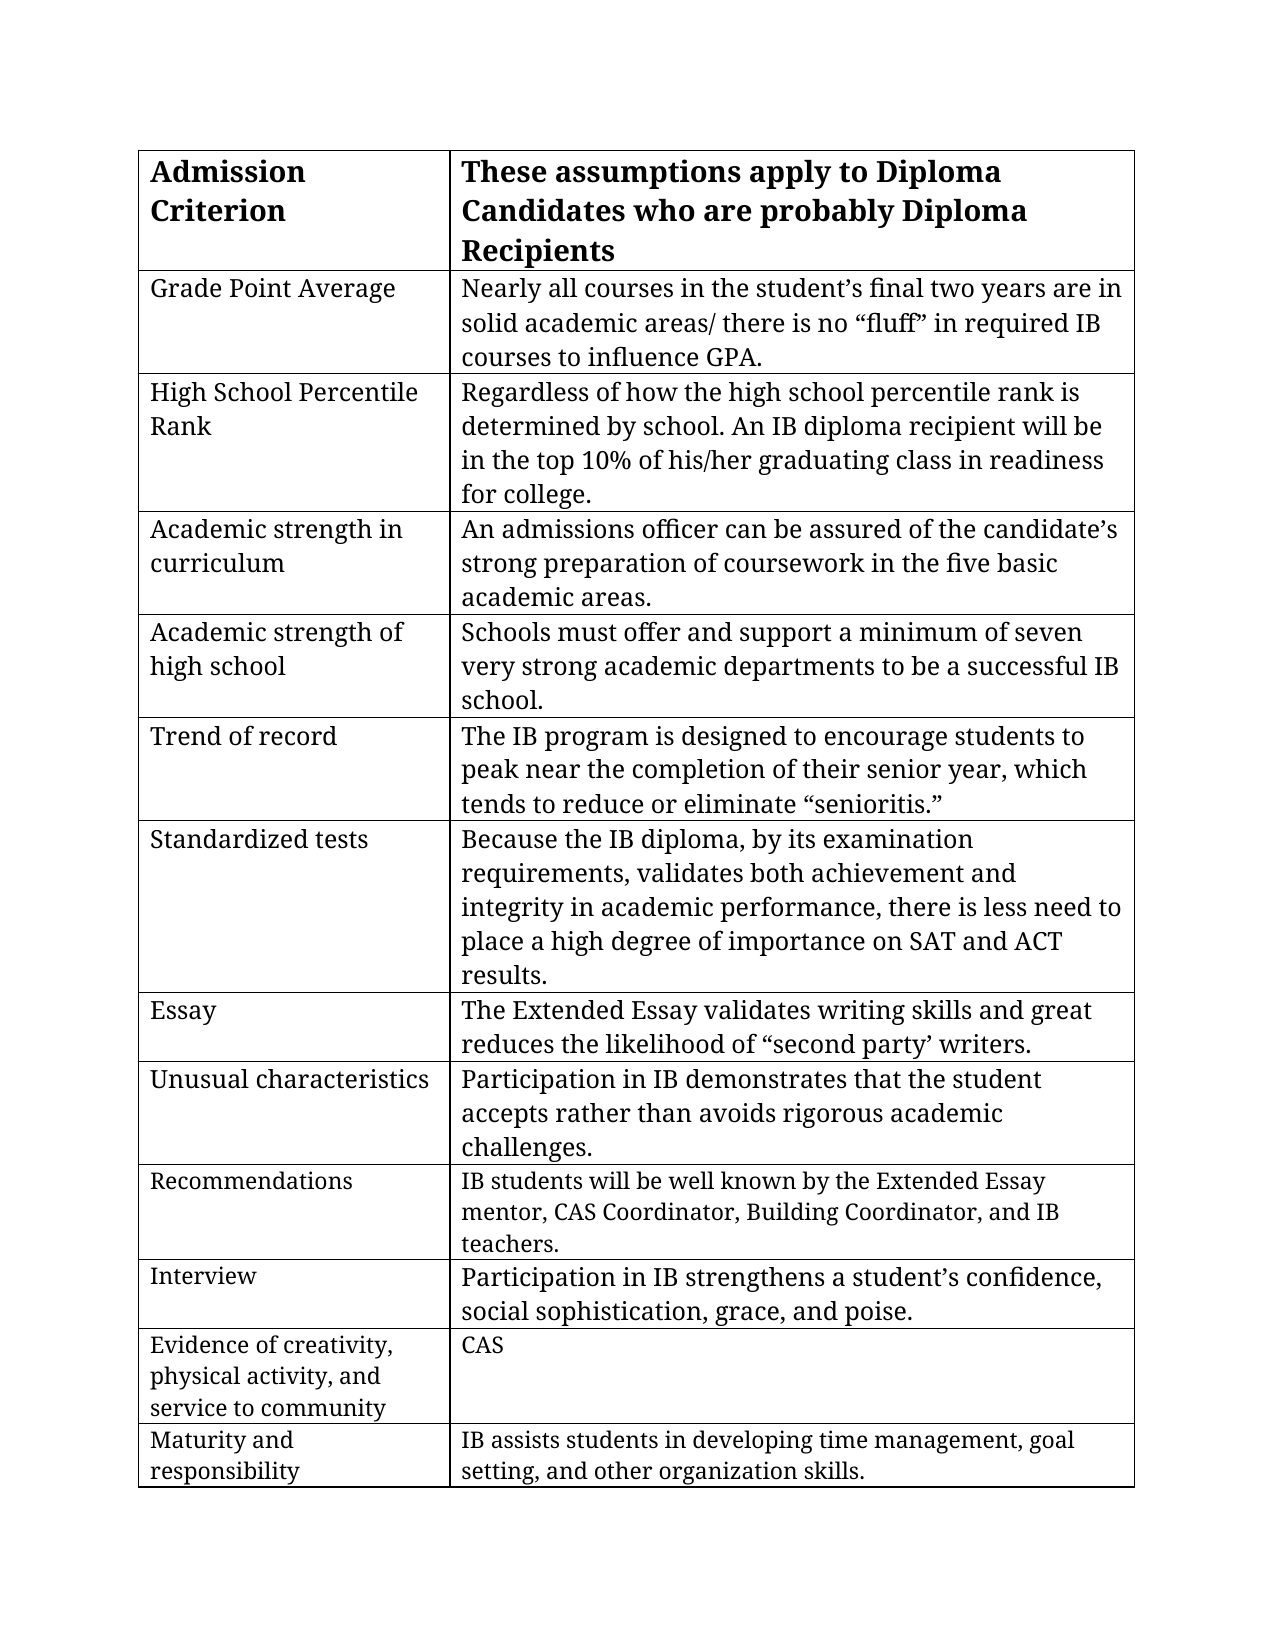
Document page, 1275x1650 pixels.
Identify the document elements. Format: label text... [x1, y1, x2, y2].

table_cell The IB program is designed to encourage students to peak near the completion of their senior year, which tends to reduce or eliminate “senioritis.” [451, 718, 1134, 820]
table_cell Essay [139, 993, 449, 1061]
table_cell The Extended Essay validates writing skills and great reduces the likelihood of “second party’ writers. [451, 993, 1134, 1061]
table_header These assumptions apply to Diploma Candidates who are probably Diploma Recipients [451, 151, 1134, 270]
table_cell Academic strength of high school [139, 615, 449, 717]
table_cell Evidence of creativity, physical activity, and service to community [139, 1329, 449, 1423]
table_cell Maturity and responsibility [139, 1424, 449, 1486]
table_cell High School Percentile Rank [139, 374, 449, 511]
table_cell Participation in IB strengthens a student’s confidence, social sophistication, grace, and poise. [451, 1260, 1134, 1328]
table_cell Unusual characteristics [139, 1062, 449, 1164]
table_cell IB assists students in developing time management, goal setting, and other organization skills. [451, 1424, 1134, 1486]
table_cell Recommendations [139, 1165, 449, 1259]
table_cell Nearly all courses in the student’s final two years are in solid academic areas/ there is no “fluff” in required IB courses to influence GPA. [451, 271, 1134, 373]
table_cell Schools must offer and support a minimum of seven very strong academic departments to be a successful IB school. [451, 615, 1134, 717]
table_cell Participation in IB demonstrates that the student accepts rather than avoids rigorous academic challenges. [451, 1062, 1134, 1164]
table_cell Because the IB diploma, by its examination requirements, validates both achievement and integrity in academic performance, there is less need to place a high degree of importance on SAT and ACT results. [451, 821, 1134, 992]
table_cell Interview [139, 1260, 449, 1328]
table_cell Academic strength in curriculum [139, 512, 449, 614]
table_cell Regardless of how the high school percentile rank is determined by school. An IB diploma recipient will be in the top 10% of his/her graduating class in readiness for college. [451, 374, 1134, 511]
table_cell Grade Point Average [139, 271, 449, 373]
table_cell Standardized tests [139, 821, 449, 992]
table_cell IB students will be well known by the Extended Essay mentor, CAS Coordinator, Building Coordinator, and IB teachers. [451, 1165, 1134, 1259]
table_cell CAS [451, 1329, 1134, 1423]
table_cell An admissions officer can be assured of the candidate’s strong preparation of coursework in the five basic academic areas. [451, 512, 1134, 614]
table_header Admission Criterion [139, 151, 449, 270]
table_cell Trend of record [139, 718, 449, 820]
